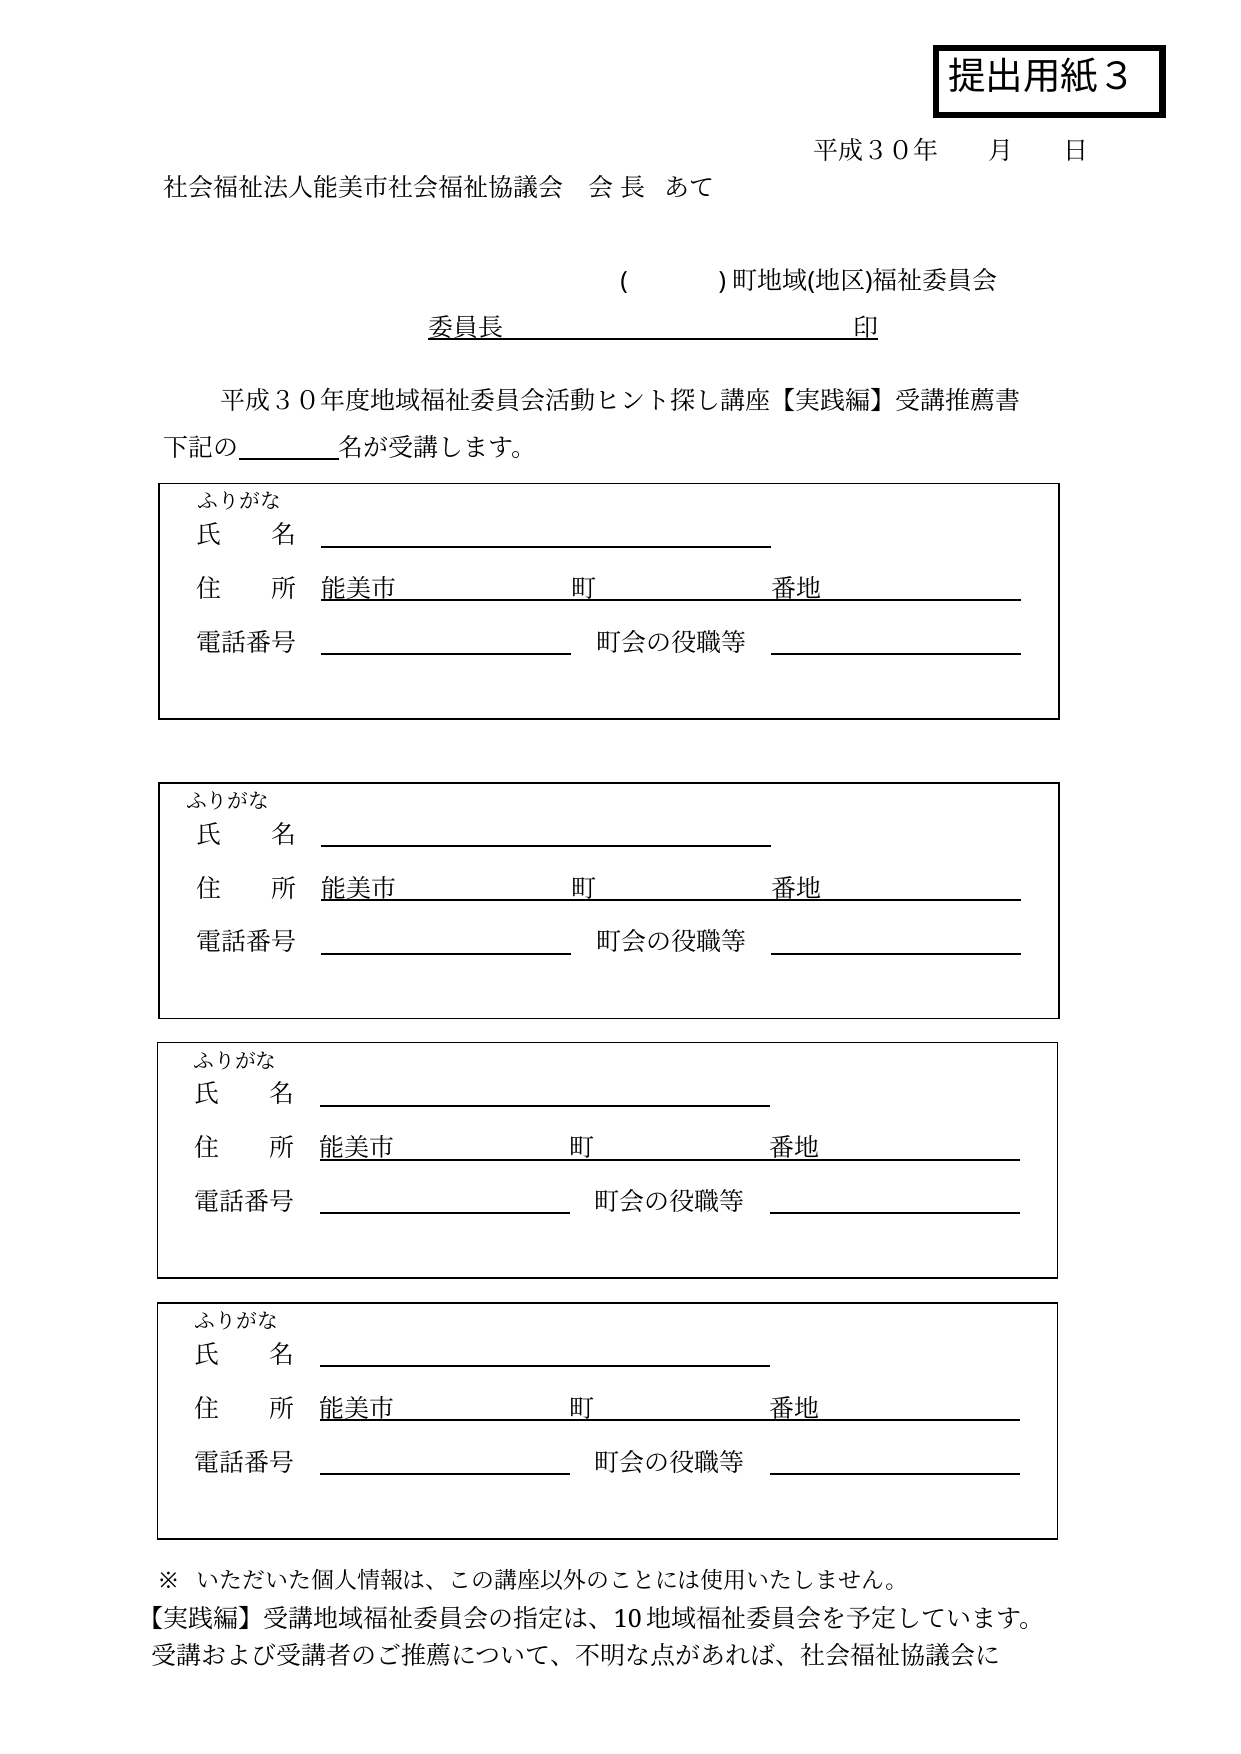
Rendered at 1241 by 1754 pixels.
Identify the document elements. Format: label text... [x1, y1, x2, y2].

text 【実践編】受講地域福祉委員会の指定は、10地域福祉委員会を予定しています。 [89, 1598, 1152, 1635]
text ( ) 町地域(地区)福祉委員会 [89, 260, 1152, 298]
text 委員長 印 [89, 307, 1152, 344]
text 下記の 名が受講します。 [89, 427, 1152, 464]
text 受講および受講者のご推薦について、不明な点があれば、社会福祉協議会に [89, 1635, 1152, 1673]
text 平成３０年 月 日 [89, 130, 1152, 167]
text 社会福祉法人能美市社会福祉協議会 会 長 あて [89, 167, 1152, 205]
list いただいた個人情報は、この講座以外のことには使用いたしません。 [159, 1560, 1152, 1598]
text 平成３０年度地域福祉委員会活動ヒント探し講座【実践編】受講推薦書 [89, 380, 1152, 418]
